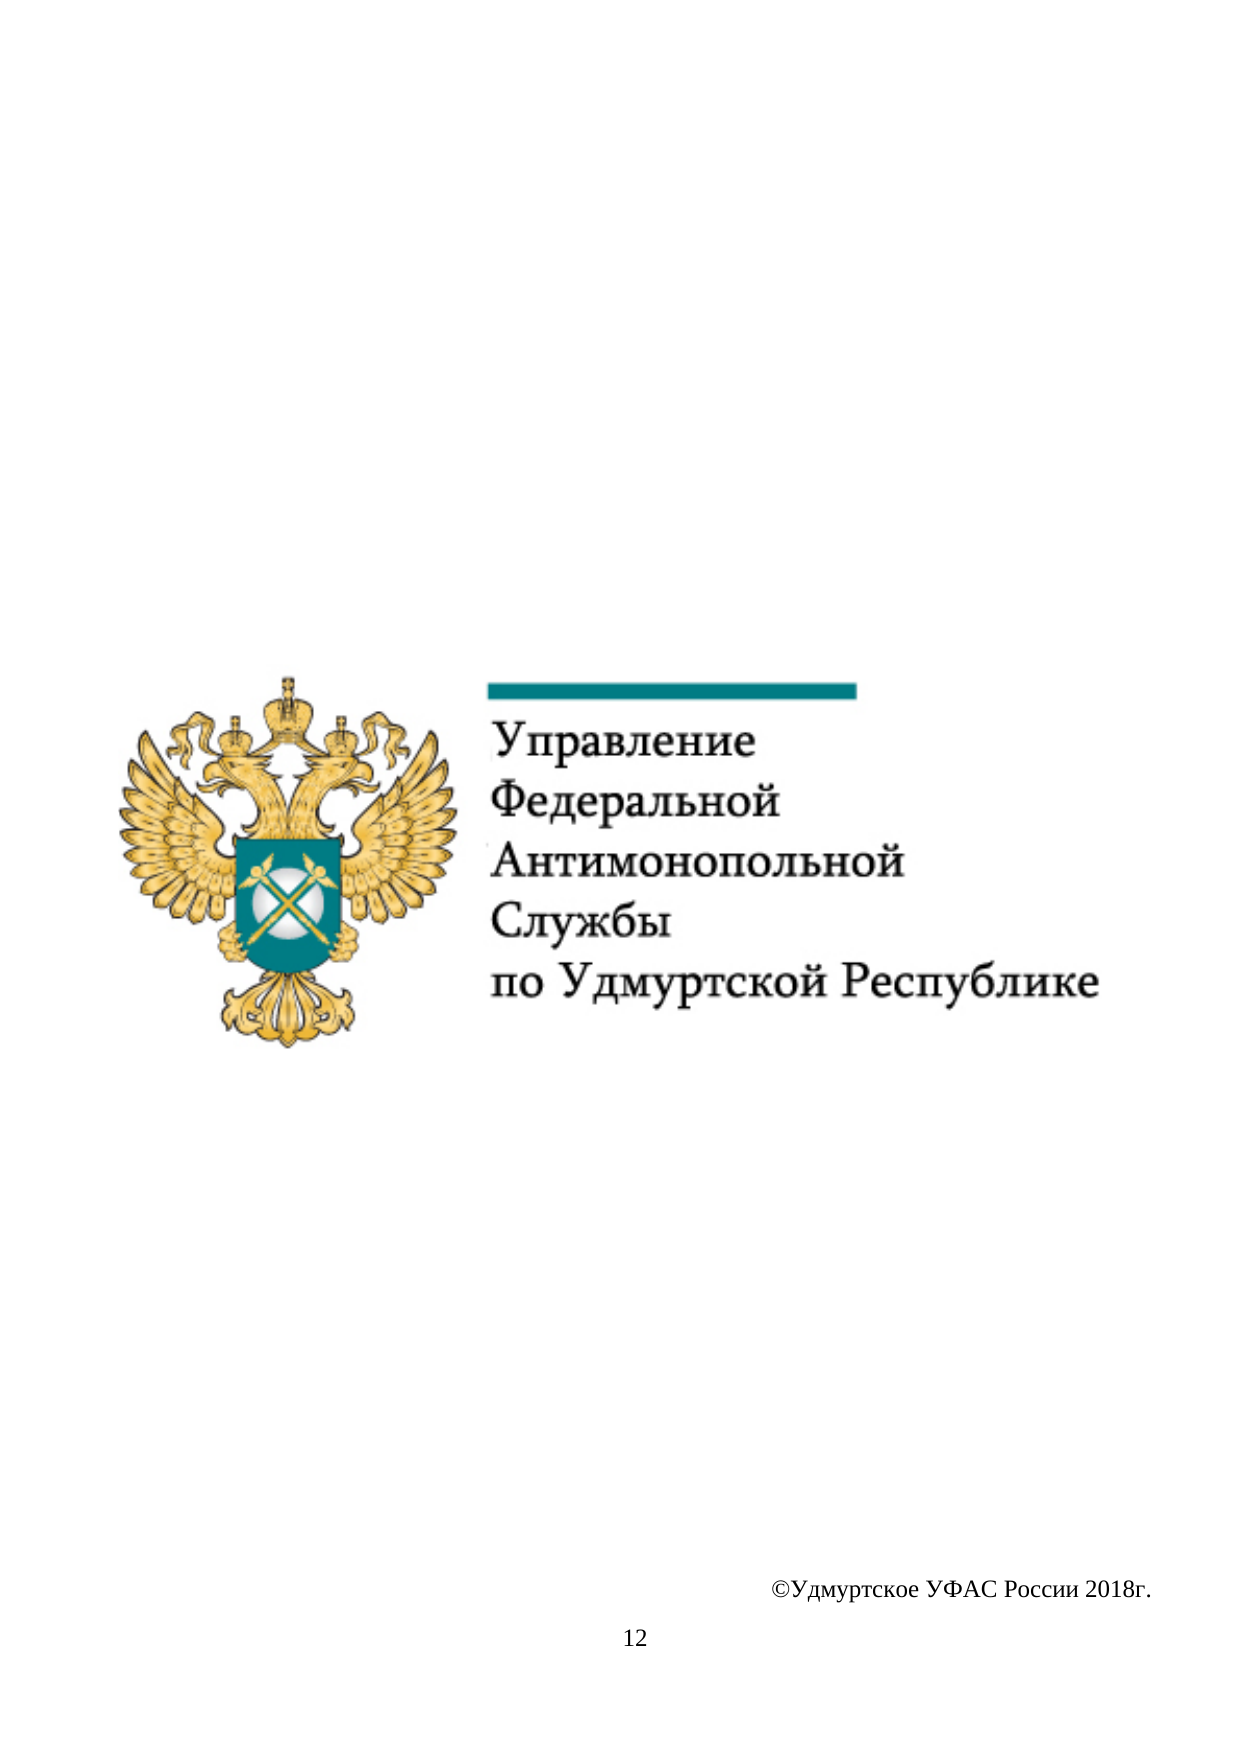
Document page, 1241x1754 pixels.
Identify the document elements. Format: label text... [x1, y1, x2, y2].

picture [118, 664, 1145, 1057]
text ©Удмуртское УФАС России 2018г. [118, 1574, 1152, 1603]
